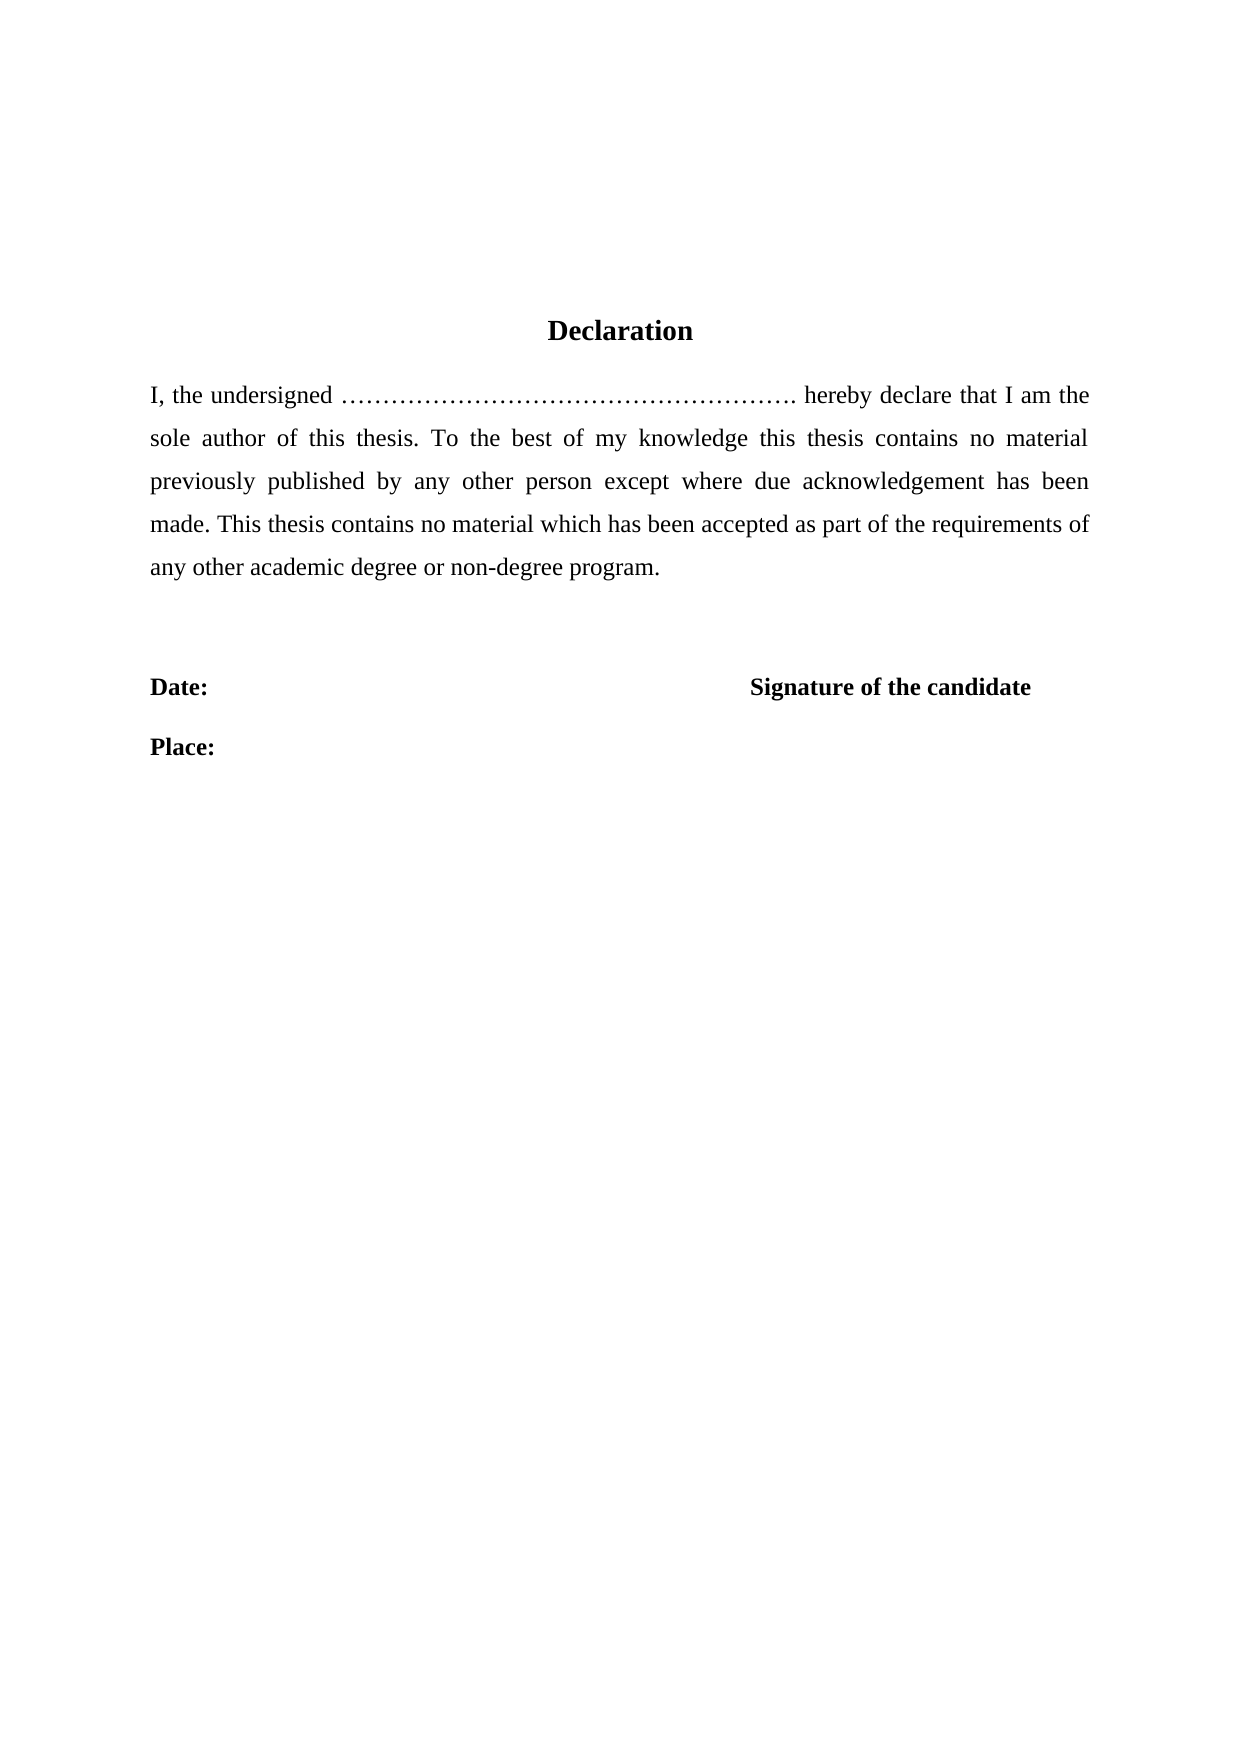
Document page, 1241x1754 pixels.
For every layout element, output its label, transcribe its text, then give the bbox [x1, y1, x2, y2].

text I, the undersigned ………………………………………………. hereby declare that I am the sole author of this thesis. To the best of my knowledge this thesis contains no material previously published by any other person except where due acknowledgement has been made. This thesis contains no material which has been accepted as part of the requirements of any other academic degree or non-degree program. [150, 380, 1090, 581]
text Date: Signature of the candidate [150, 672, 1090, 701]
text Place: [150, 732, 1090, 761]
text Declaration [150, 313, 1090, 347]
